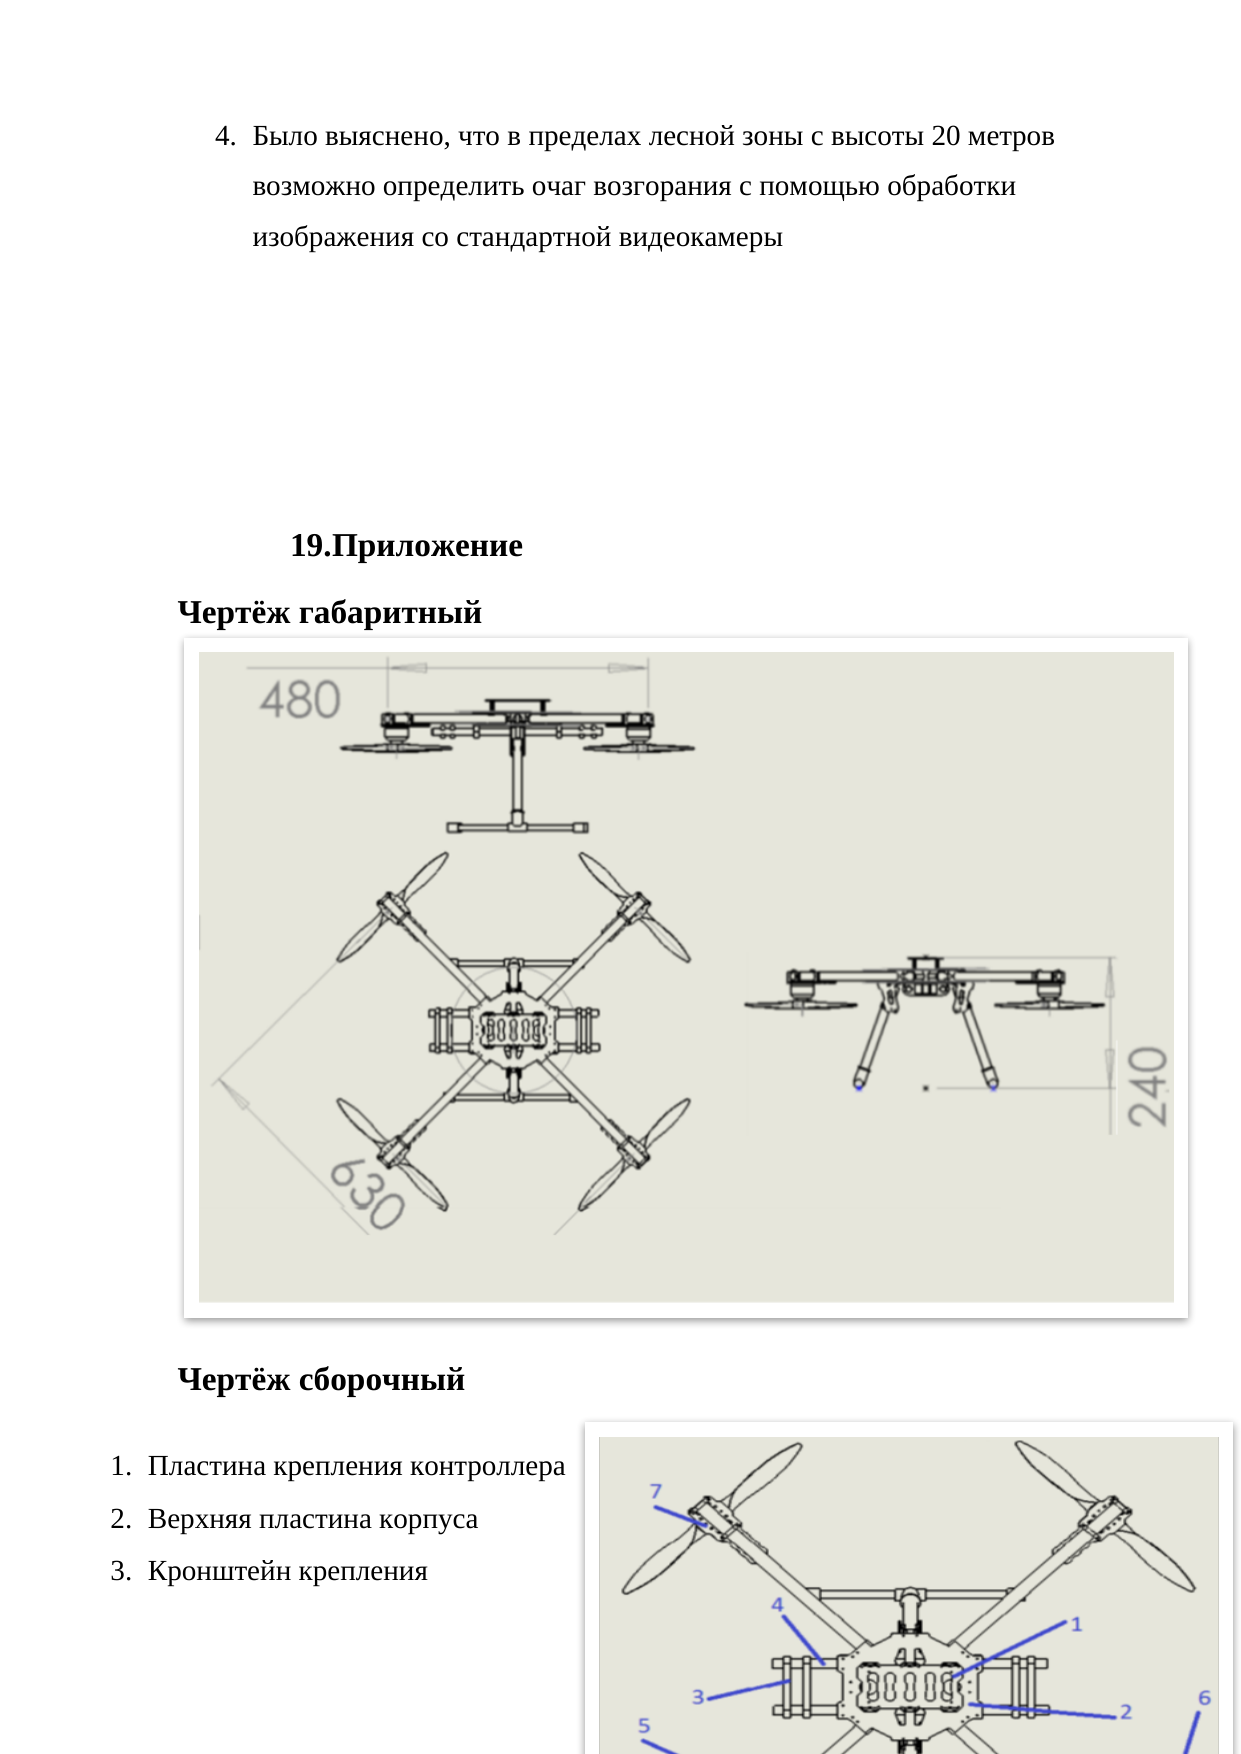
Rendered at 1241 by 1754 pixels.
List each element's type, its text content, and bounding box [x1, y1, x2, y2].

subtitle Чертёж габаритный [177, 592, 1152, 630]
list Было выяснено, что в пределах лесной зоны с высоты 20 метров возможно определить очаг возгорания с помощью обработки изображения со стандартной видеокамеры [215, 118, 1152, 252]
subtitle Чертёж сборочный [177, 1360, 1152, 1398]
list Пластина крепления контроллера [110, 1448, 579, 1481]
list Кронштейн крепления [110, 1553, 579, 1587]
list Верхняя пластина корпуса [110, 1501, 579, 1534]
subtitle Приложение [290, 526, 1152, 564]
